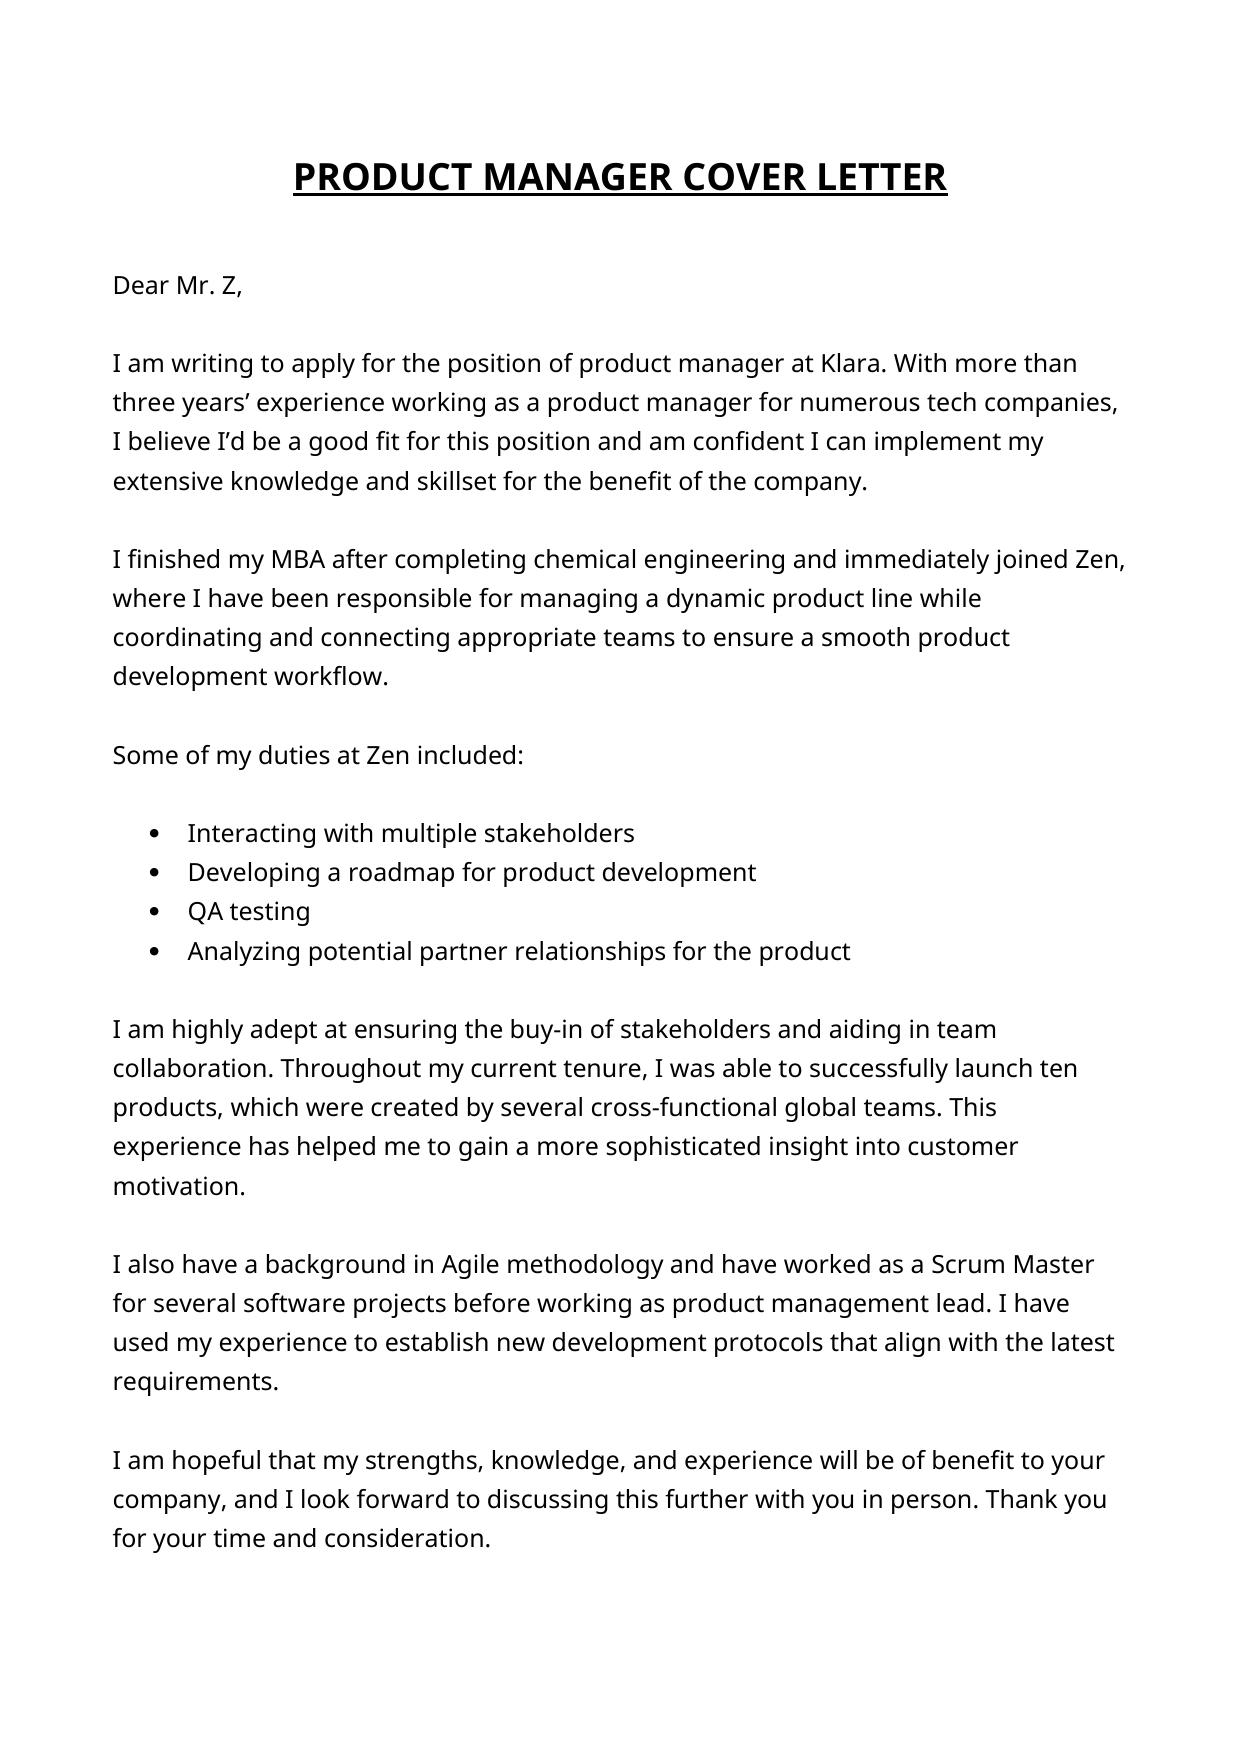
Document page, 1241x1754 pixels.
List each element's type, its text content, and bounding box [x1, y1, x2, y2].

list QA testing [150, 894, 1128, 928]
text Dear Mr. Z, [112, 267, 1128, 301]
text I am writing to apply for the position of product manager at Klara. With more than three years’ experience working as a product manager for numerous tech companies, I believe I’d be a good fit for this position and am confident I can implement my extensive knowledge and skillset for the benefit of the company. [112, 346, 1128, 497]
text I am hopeful that my strengths, knowledge, and experience will be of benefit to your company, and I look forward to discussing this further with you in person. Thank you for your time and consideration. [112, 1442, 1128, 1555]
list Analyzing potential partner relationships for the product [150, 933, 1128, 967]
text Some of my duties at Zen included: [112, 737, 1128, 771]
text I finished my MBA after completing chemical engineering and immediately joined Zen, where I have been responsible for managing a dynamic product line while coordinating and connecting appropriate teams to ensure a smooth product development workflow. [112, 541, 1128, 693]
text PRODUCT MANAGER COVER LETTER [112, 150, 1128, 201]
list Developing a roadmap for product development [150, 855, 1128, 889]
list Interacting with multiple stakeholders [150, 816, 1128, 850]
text I am highly adept at ensuring the buy-in of stakeholders and aiding in team collaboration. Throughout my current tenure, I was able to successfully launch ten products, which were created by several cross-functional global teams. This experience has helped me to gain a more sophisticated insight into customer motivation. [112, 1011, 1128, 1202]
text I also have a background in Agile methodology and have worked as a Scrum Master for several software projects before working as product management lead. I have used my experience to establish new development protocols that align with the latest requirements. [112, 1246, 1128, 1398]
